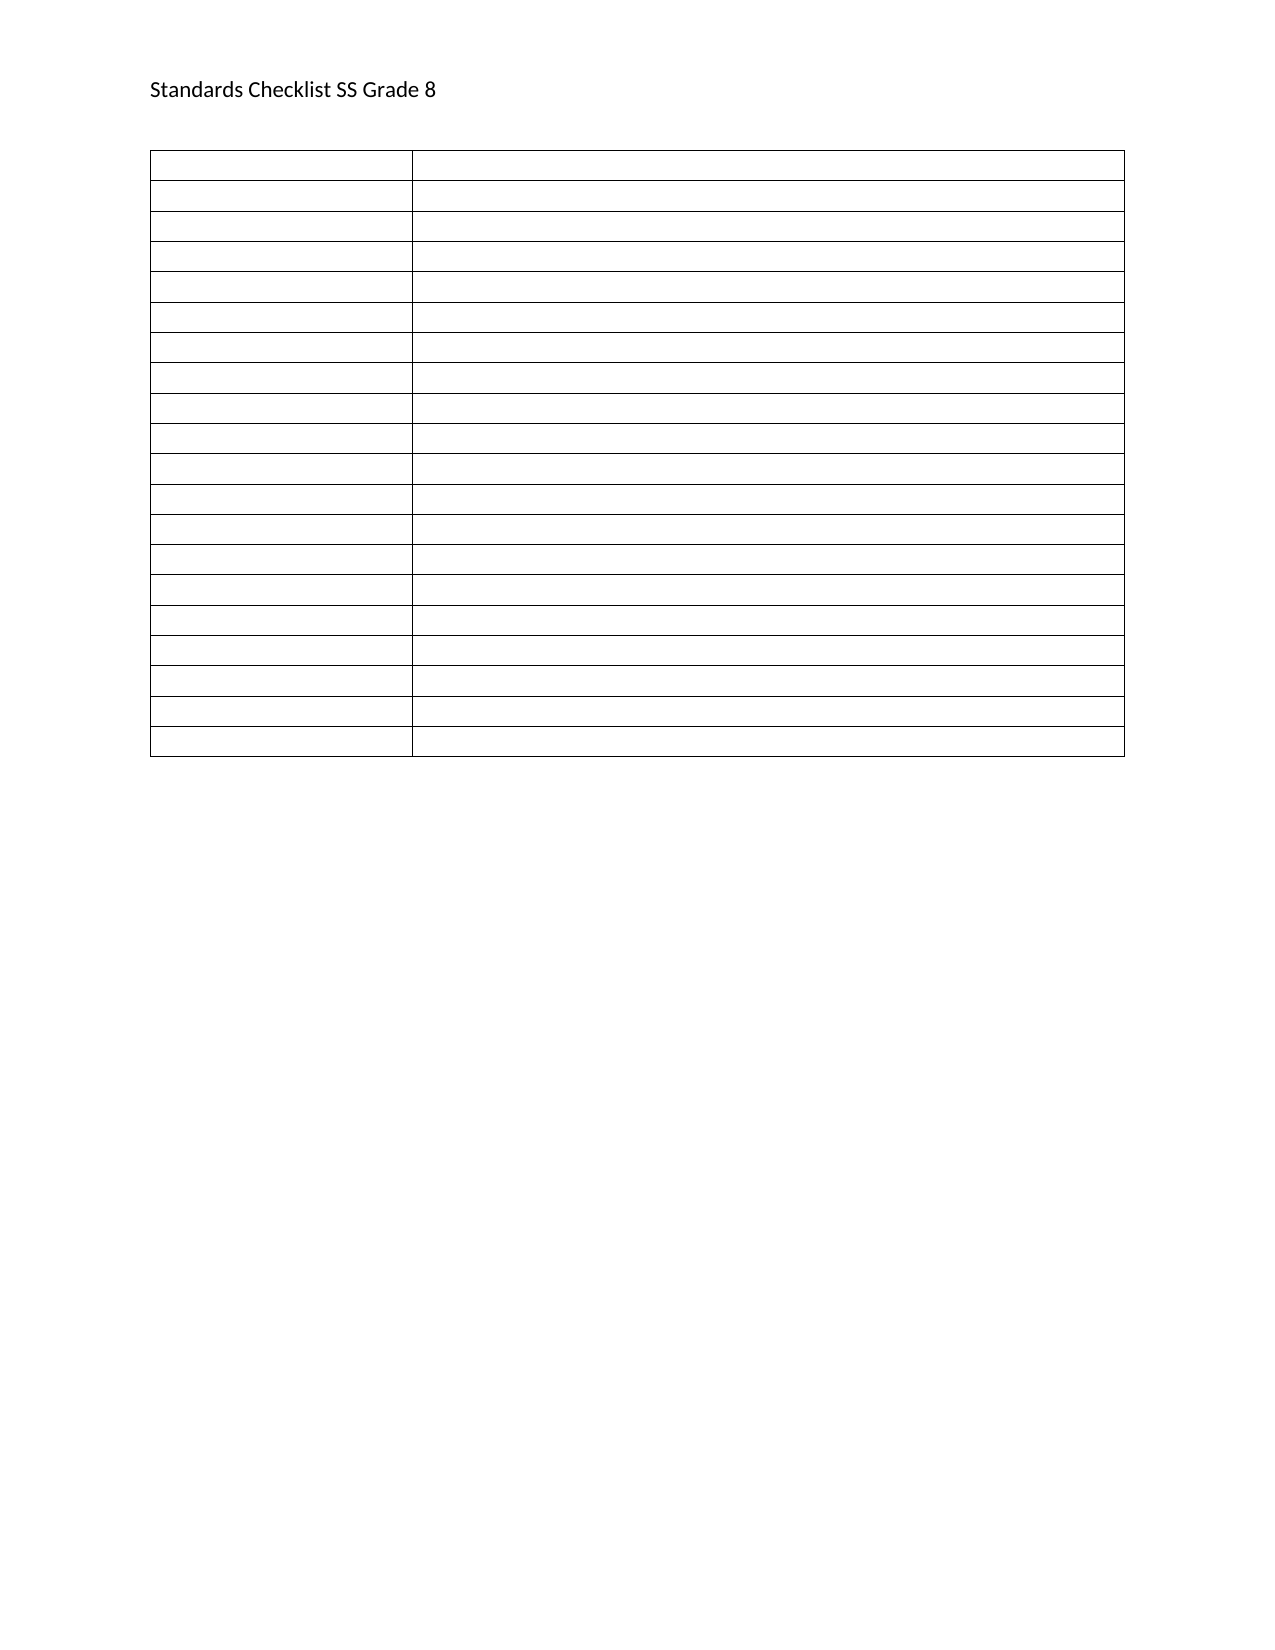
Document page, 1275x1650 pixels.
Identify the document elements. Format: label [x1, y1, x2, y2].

table_cell [151, 303, 412, 332]
table_cell [413, 212, 1124, 241]
table_cell [151, 545, 412, 574]
table_cell [151, 666, 412, 696]
table_cell [413, 333, 1124, 362]
table_cell [413, 363, 1124, 392]
table_cell [413, 454, 1124, 483]
table_cell [151, 575, 412, 605]
table_cell [413, 424, 1124, 453]
table_cell [413, 575, 1124, 605]
table_cell [413, 151, 1124, 180]
table_cell [151, 485, 412, 514]
table_cell [151, 515, 412, 544]
table_cell [151, 212, 412, 241]
table_cell [413, 242, 1124, 271]
table_cell [413, 303, 1124, 332]
table_cell [151, 272, 412, 302]
table_cell [151, 727, 412, 756]
table_cell [413, 666, 1124, 696]
table_cell [151, 697, 412, 726]
table_cell [413, 394, 1124, 423]
table_cell [151, 394, 412, 423]
table_cell [151, 424, 412, 453]
table_cell [413, 181, 1124, 211]
table_cell [151, 636, 412, 665]
table_cell [413, 515, 1124, 544]
table_cell [151, 181, 412, 211]
table_cell [151, 333, 412, 362]
table_cell [151, 363, 412, 392]
table_cell [413, 485, 1124, 514]
table_cell [413, 636, 1124, 665]
table_cell [413, 606, 1124, 635]
table_cell [151, 606, 412, 635]
table_cell [413, 697, 1124, 726]
table_cell [413, 727, 1124, 756]
table_cell [151, 242, 412, 271]
table_cell [413, 272, 1124, 302]
table_cell [413, 545, 1124, 574]
table_cell [151, 454, 412, 483]
table_cell [151, 151, 412, 180]
